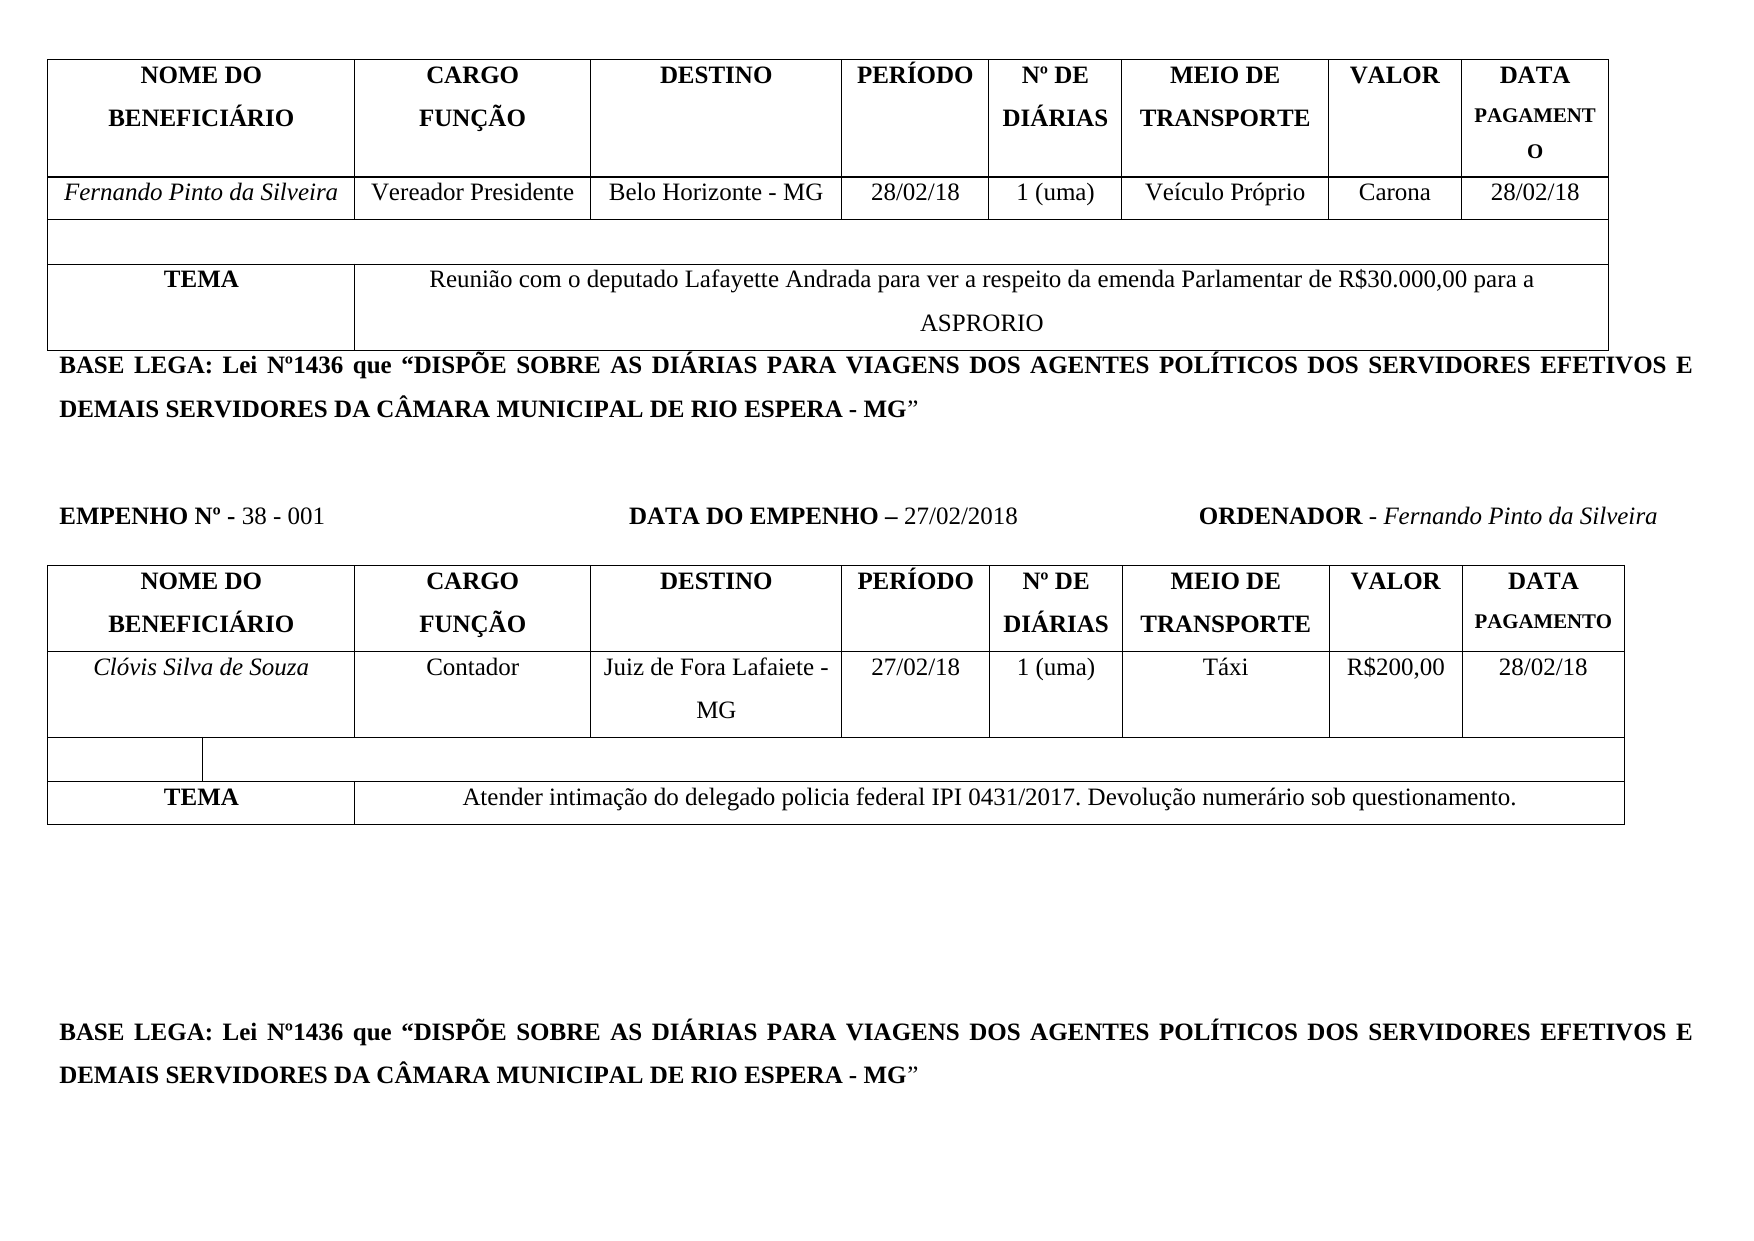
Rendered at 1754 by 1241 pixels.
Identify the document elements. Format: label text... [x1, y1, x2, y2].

table_header PERÍODO [842, 60, 988, 176]
table_cell Juiz de Fora Lafaiete - MG [591, 652, 841, 737]
table_cell Atender intimação do delegado policia federal IPI 0431/2017. Devolução numerário sob questionamento. [355, 782, 1624, 824]
table_cell [48, 738, 202, 781]
table_cell 28/02/18 [1462, 178, 1608, 219]
text ORDENADOR - Fernando Pinto da Silveira [1199, 501, 1695, 529]
table_cell Contador [355, 652, 590, 737]
table_header VALOR [1329, 60, 1461, 176]
table_header MEIO DE TRANSPORTE [1123, 566, 1329, 651]
table_cell Fernando Pinto da Silveira [48, 178, 354, 219]
table_cell Reunião com o deputado Lafayette Andrada para ver a respeito da emenda Parlamentar de R$30.000,00 para a ASPRORIO [355, 265, 1608, 349]
table_header CARGO FUNÇÃO [355, 60, 590, 176]
table_cell Veículo Próprio [1122, 178, 1328, 219]
table_cell [203, 738, 1624, 781]
table_cell 1 (uma) [989, 178, 1121, 219]
table_header DATA PAGAMENTO [1463, 566, 1624, 651]
text EMPENHO Nº - 38 - 001 [59, 501, 555, 529]
table_header Nº DE DIÁRIAS [990, 566, 1122, 651]
table_header DATA PAGAMENTO [1462, 60, 1608, 176]
table_header DESTINO [591, 566, 841, 651]
table_header MEIO DE TRANSPORTE [1122, 60, 1328, 176]
table_header DESTINO [591, 60, 841, 176]
table_cell Clóvis Silva de Souza [48, 652, 354, 737]
table_cell TEMA [48, 782, 354, 824]
table_cell [48, 220, 1608, 263]
table_header CARGO FUNÇÃO [355, 566, 590, 651]
table_header NOME DO BENEFICIÁRIO [48, 60, 354, 176]
table_cell Vereador Presidente [355, 178, 590, 219]
table_cell Belo Horizonte - MG [591, 178, 841, 219]
table_header PERÍODO [842, 566, 989, 651]
table_cell R$200,00 [1330, 652, 1462, 737]
table_cell Táxi [1123, 652, 1329, 737]
table_cell 1 (uma) [990, 652, 1122, 737]
table_header Nº DE DIÁRIAS [989, 60, 1121, 176]
table_header VALOR [1330, 566, 1462, 651]
table_header NOME DO BENEFICIÁRIO [48, 566, 354, 651]
table_cell Carona [1329, 178, 1461, 219]
table_cell 28/02/18 [842, 178, 988, 219]
table_cell 27/02/18 [842, 652, 989, 737]
table_cell TEMA [48, 265, 354, 349]
text DATA DO EMPENHO – 27/02/2018 [629, 501, 1125, 529]
table_cell 28/02/18 [1463, 652, 1624, 737]
